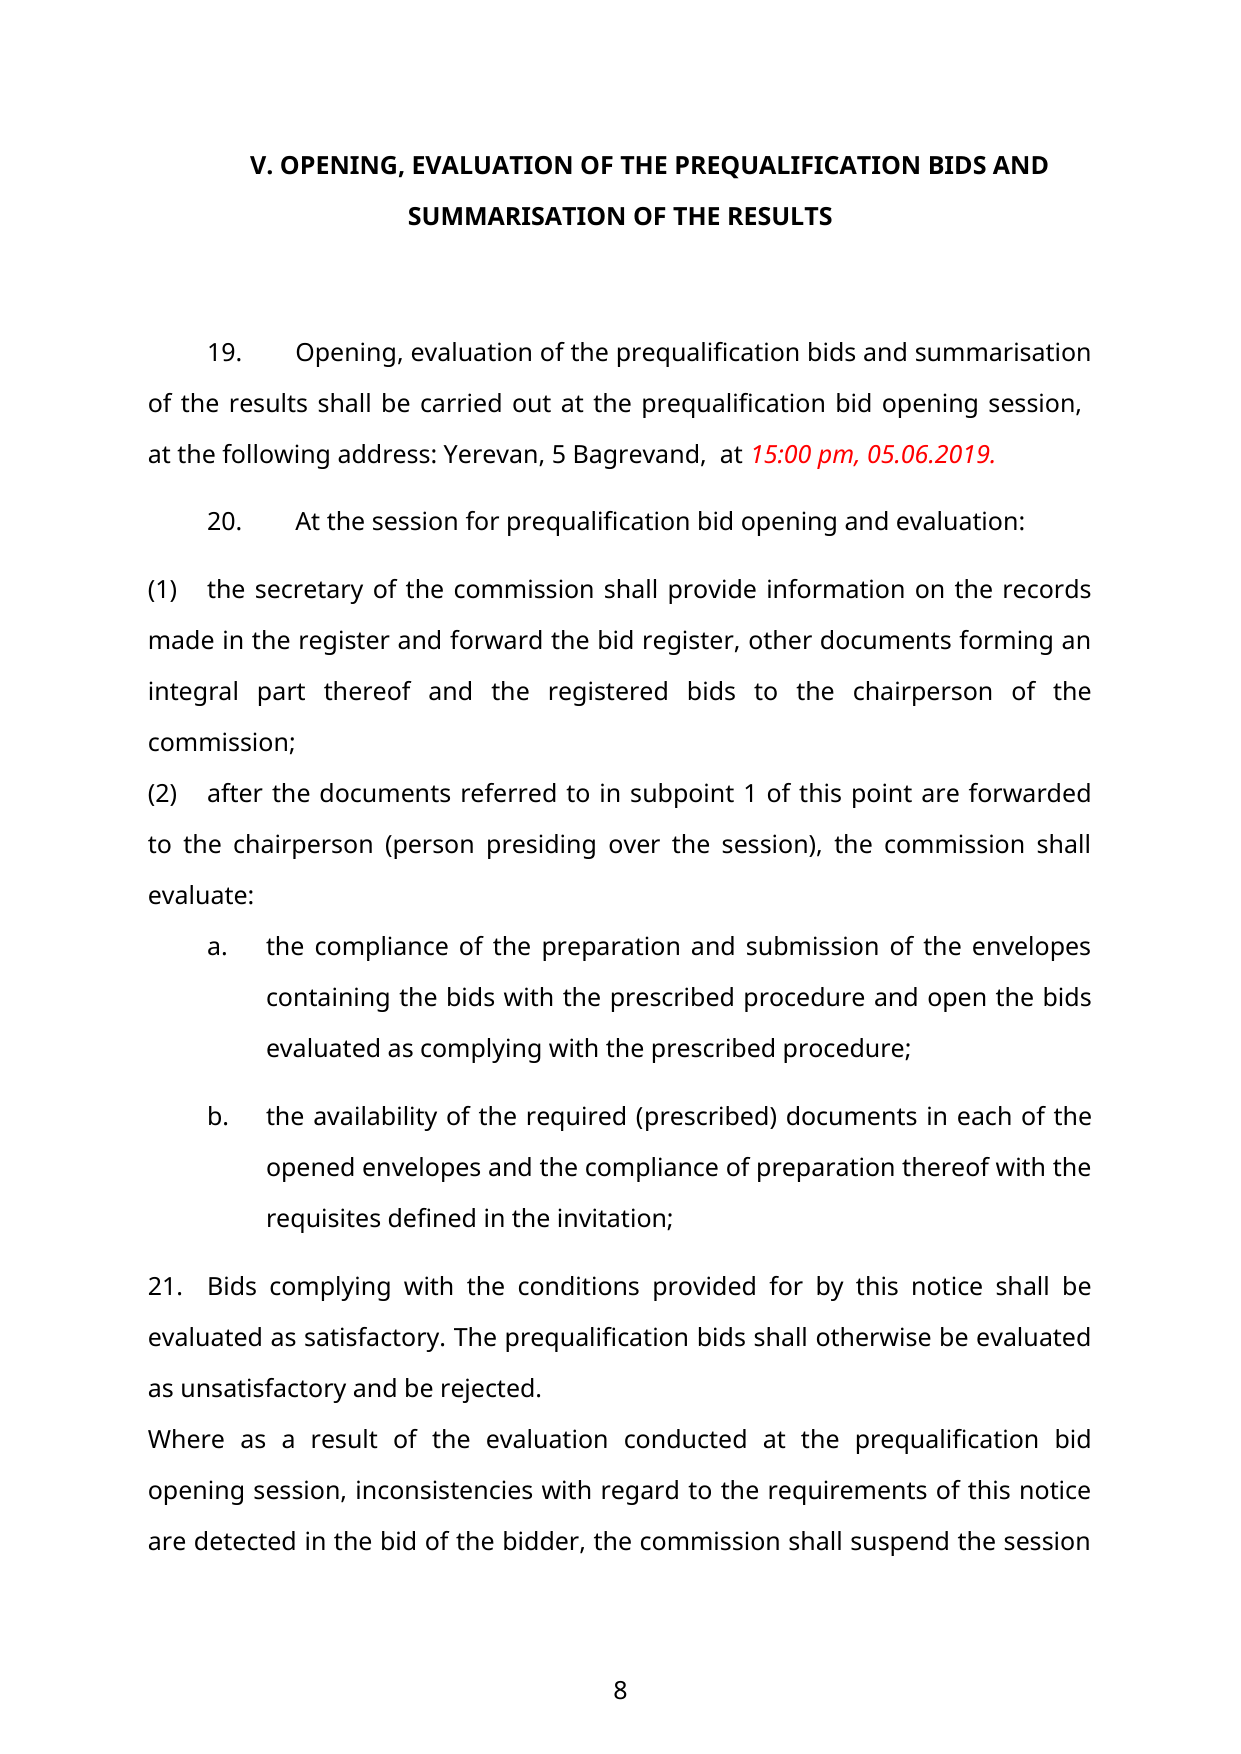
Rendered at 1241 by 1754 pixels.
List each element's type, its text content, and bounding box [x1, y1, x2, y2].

text b. the availability of the required (prescribed) documents in each of the opened envelopes and the compliance of preparation thereof with the requisites defined in the invitation; [207, 1099, 1092, 1235]
text 20. At the session for prequalification bid opening and evaluation: [148, 504, 1092, 538]
text V. OPENING, EVALUATION OF THE PREQUALIFICATION BIDS AND SUMMARISATION OF THE RESULTS [148, 148, 1092, 233]
text 19. Opening, evaluation of the prequalification bids and summarisation of the results shall be carried out at the prequalification bid opening session, at the following address: Yerevan, 5 Bagrevand, at 15:00 pm, 05.06.2019. [148, 334, 1092, 470]
text (1) the secretary of the commission shall provide information on the records made in the register and forward the bid register, other documents forming an integral part thereof and the registered bids to the chairperson of the commission; [148, 572, 1092, 759]
text 21. Bids complying with the conditions provided for by this notice shall be evaluated as satisfactory. The prequalification bids shall otherwise be evaluated as unsatisfactory and be rejected. [148, 1268, 1092, 1405]
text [148, 1422, 1092, 1558]
text a. the compliance of the preparation and submission of the envelopes containing the bids with the prescribed procedure and open the bids evaluated as complying with the prescribed procedure; [207, 929, 1092, 1065]
text (2) after the documents referred to in subpoint 1 of this point are forwarded to the chairperson (person presiding over the session), the commission shall evaluate: [148, 776, 1092, 912]
